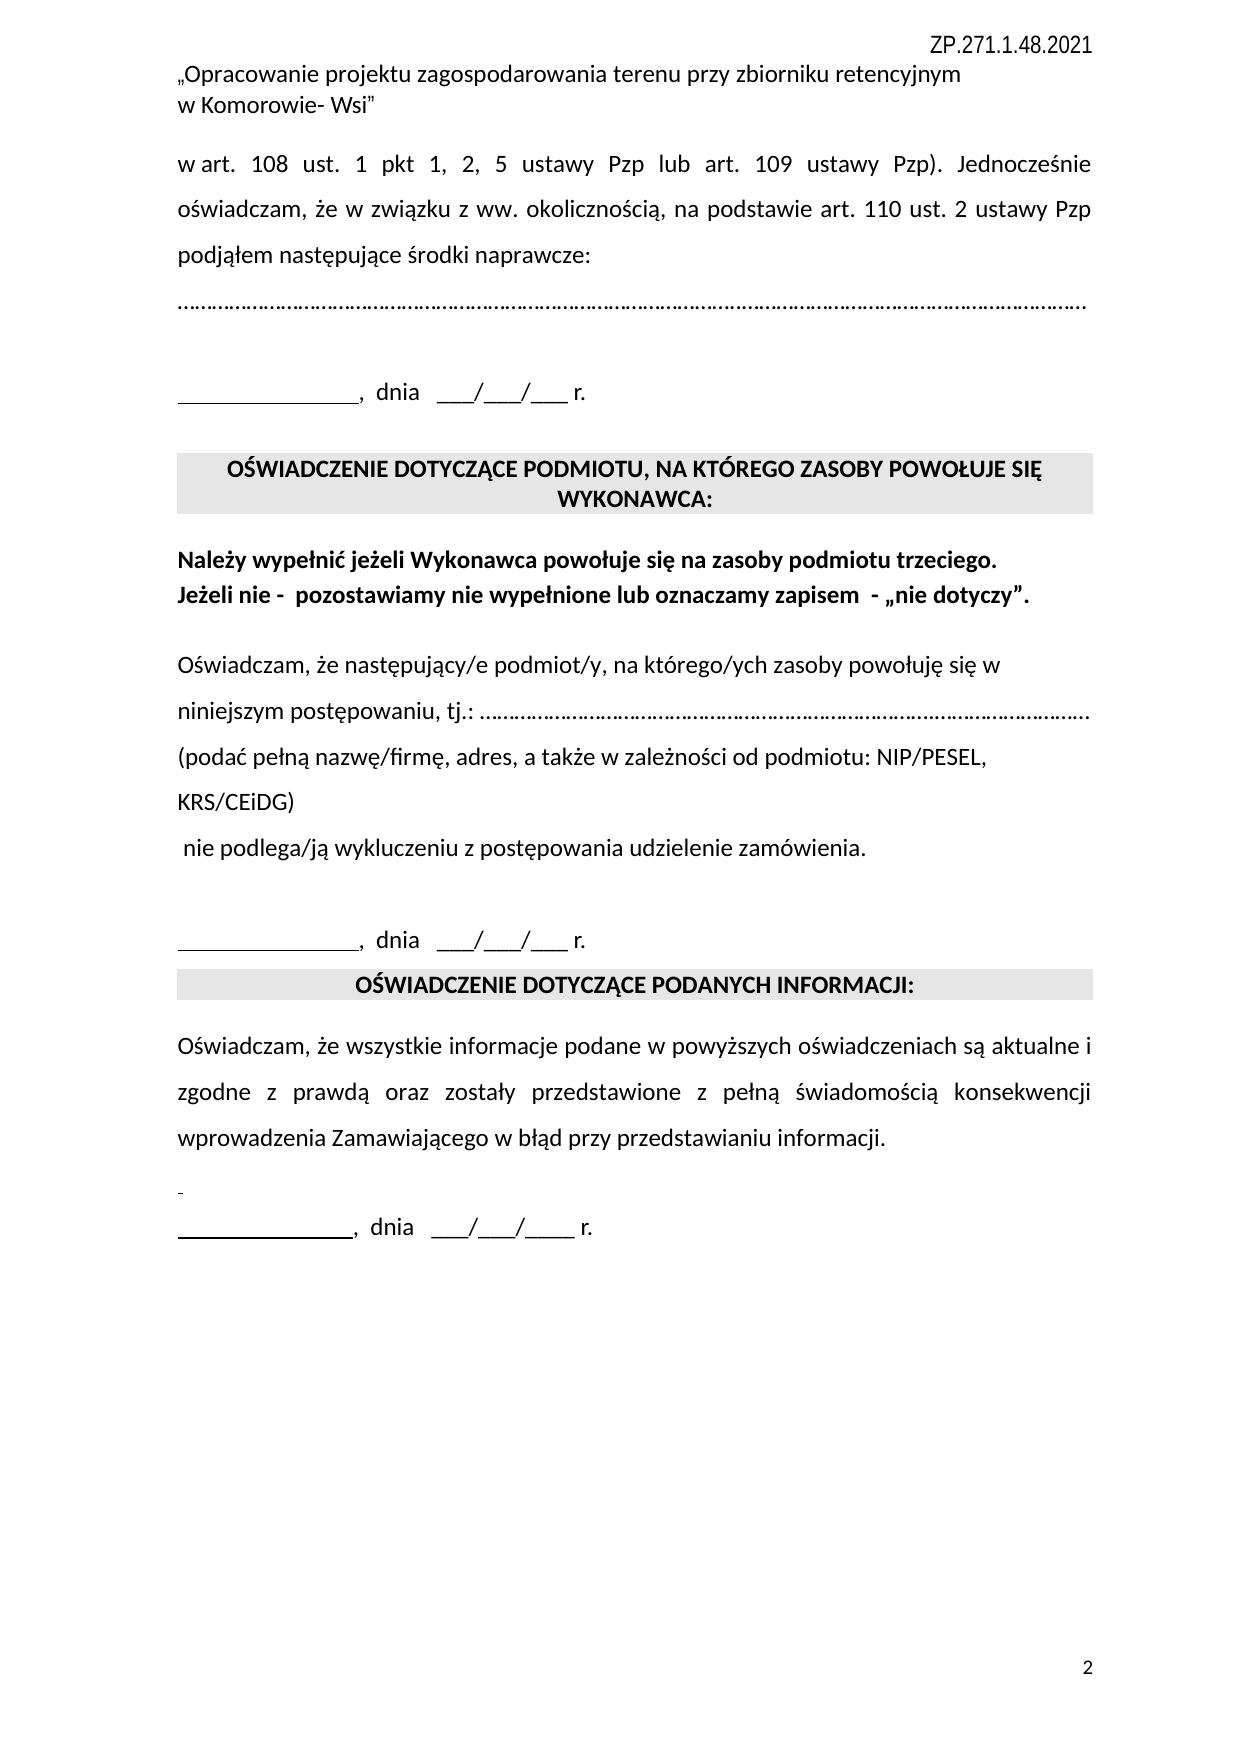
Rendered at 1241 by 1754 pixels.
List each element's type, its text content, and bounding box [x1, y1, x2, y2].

text , dnia ___/___/___ r. [177, 377, 1063, 407]
text OŚWIADCZENIE DOTYCZĄCE PODANYCH INFORMACJI: [177, 969, 1093, 1000]
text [177, 148, 1093, 270]
text nie podlega/ją wykluczeniu z postępowania udzielenie zamówienia. [177, 832, 1093, 863]
text Oświadczam, że następujący/e podmiot/y, na którego/ych zasoby powołuję się w niniejszym postępowaniu, tj.: …………………………………………………………………….……………………… (podać pełną nazwę/firmę, adres, a także w zależności od podmiotu: NIP/PESEL, KRS/CEiDG) [177, 649, 1093, 817]
text Jeżeli nie - pozostawiamy nie wypełnione lub oznaczamy zapisem - „nie dotyczy”. [177, 579, 1093, 610]
text Należy wypełnić jeżeli Wykonawca powołuje się na zasoby podmiotu trzeciego. [177, 544, 1093, 575]
list Oświadczam, że wszystkie informacje podane w powyższych oświadczeniach są aktualne i zgodne z prawdą oraz zostały przedstawione z pełną świadomością konsekwencji wprowadzenia Zamawiającego w błąd przy przedstawianiu informacji. [177, 1031, 1093, 1152]
text OŚWIADCZENIE DOTYCZĄCE PODMIOTU, NA KTÓREGO ZASOBY POWOŁUJE SIĘ WYKONAWCA: [177, 453, 1093, 514]
text , dnia ___/___/___ r. [177, 924, 1063, 954]
text , dnia ___/___/____ r. [177, 1211, 1063, 1241]
text ……………………………………………………………………………………..…………………………………………………… [177, 285, 1093, 316]
